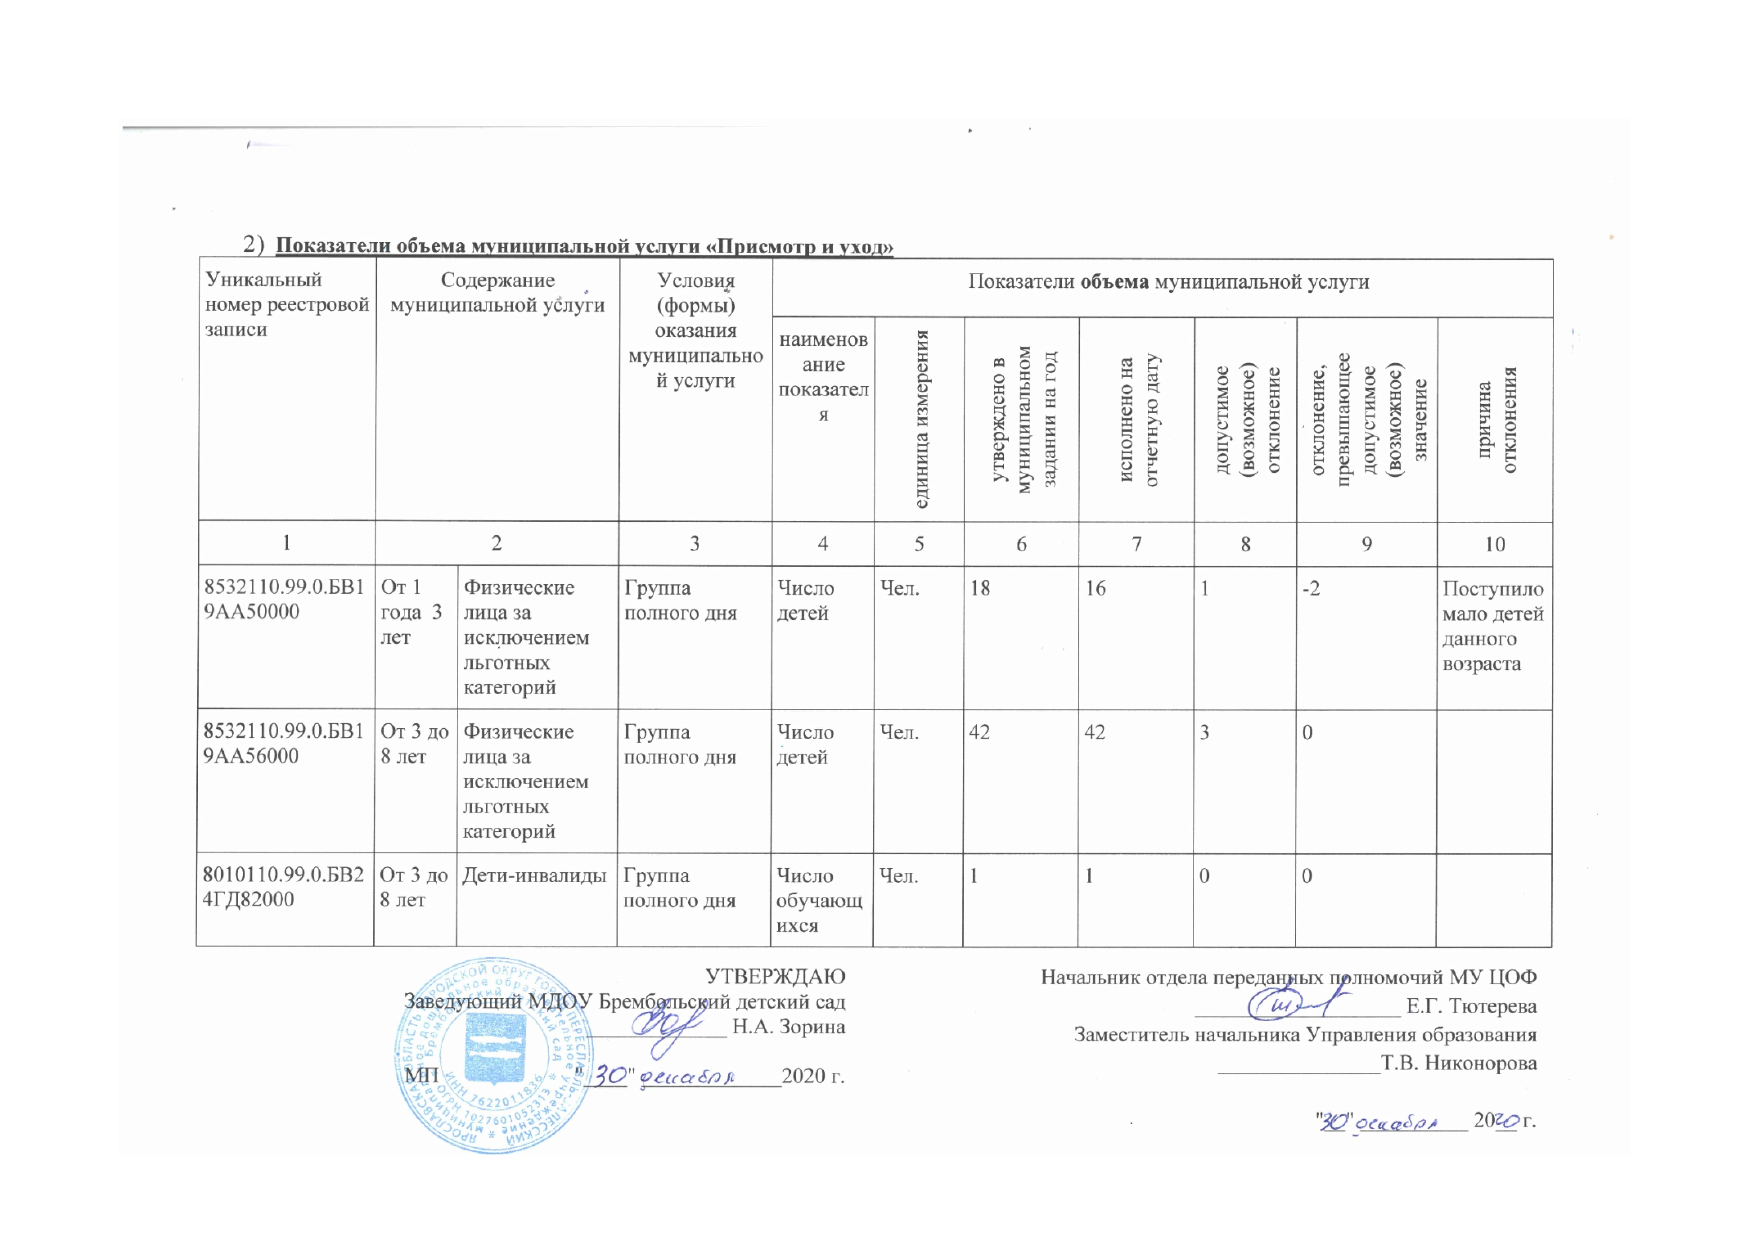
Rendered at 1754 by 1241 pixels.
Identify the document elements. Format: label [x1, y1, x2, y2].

picture [120, 120, 1631, 1155]
